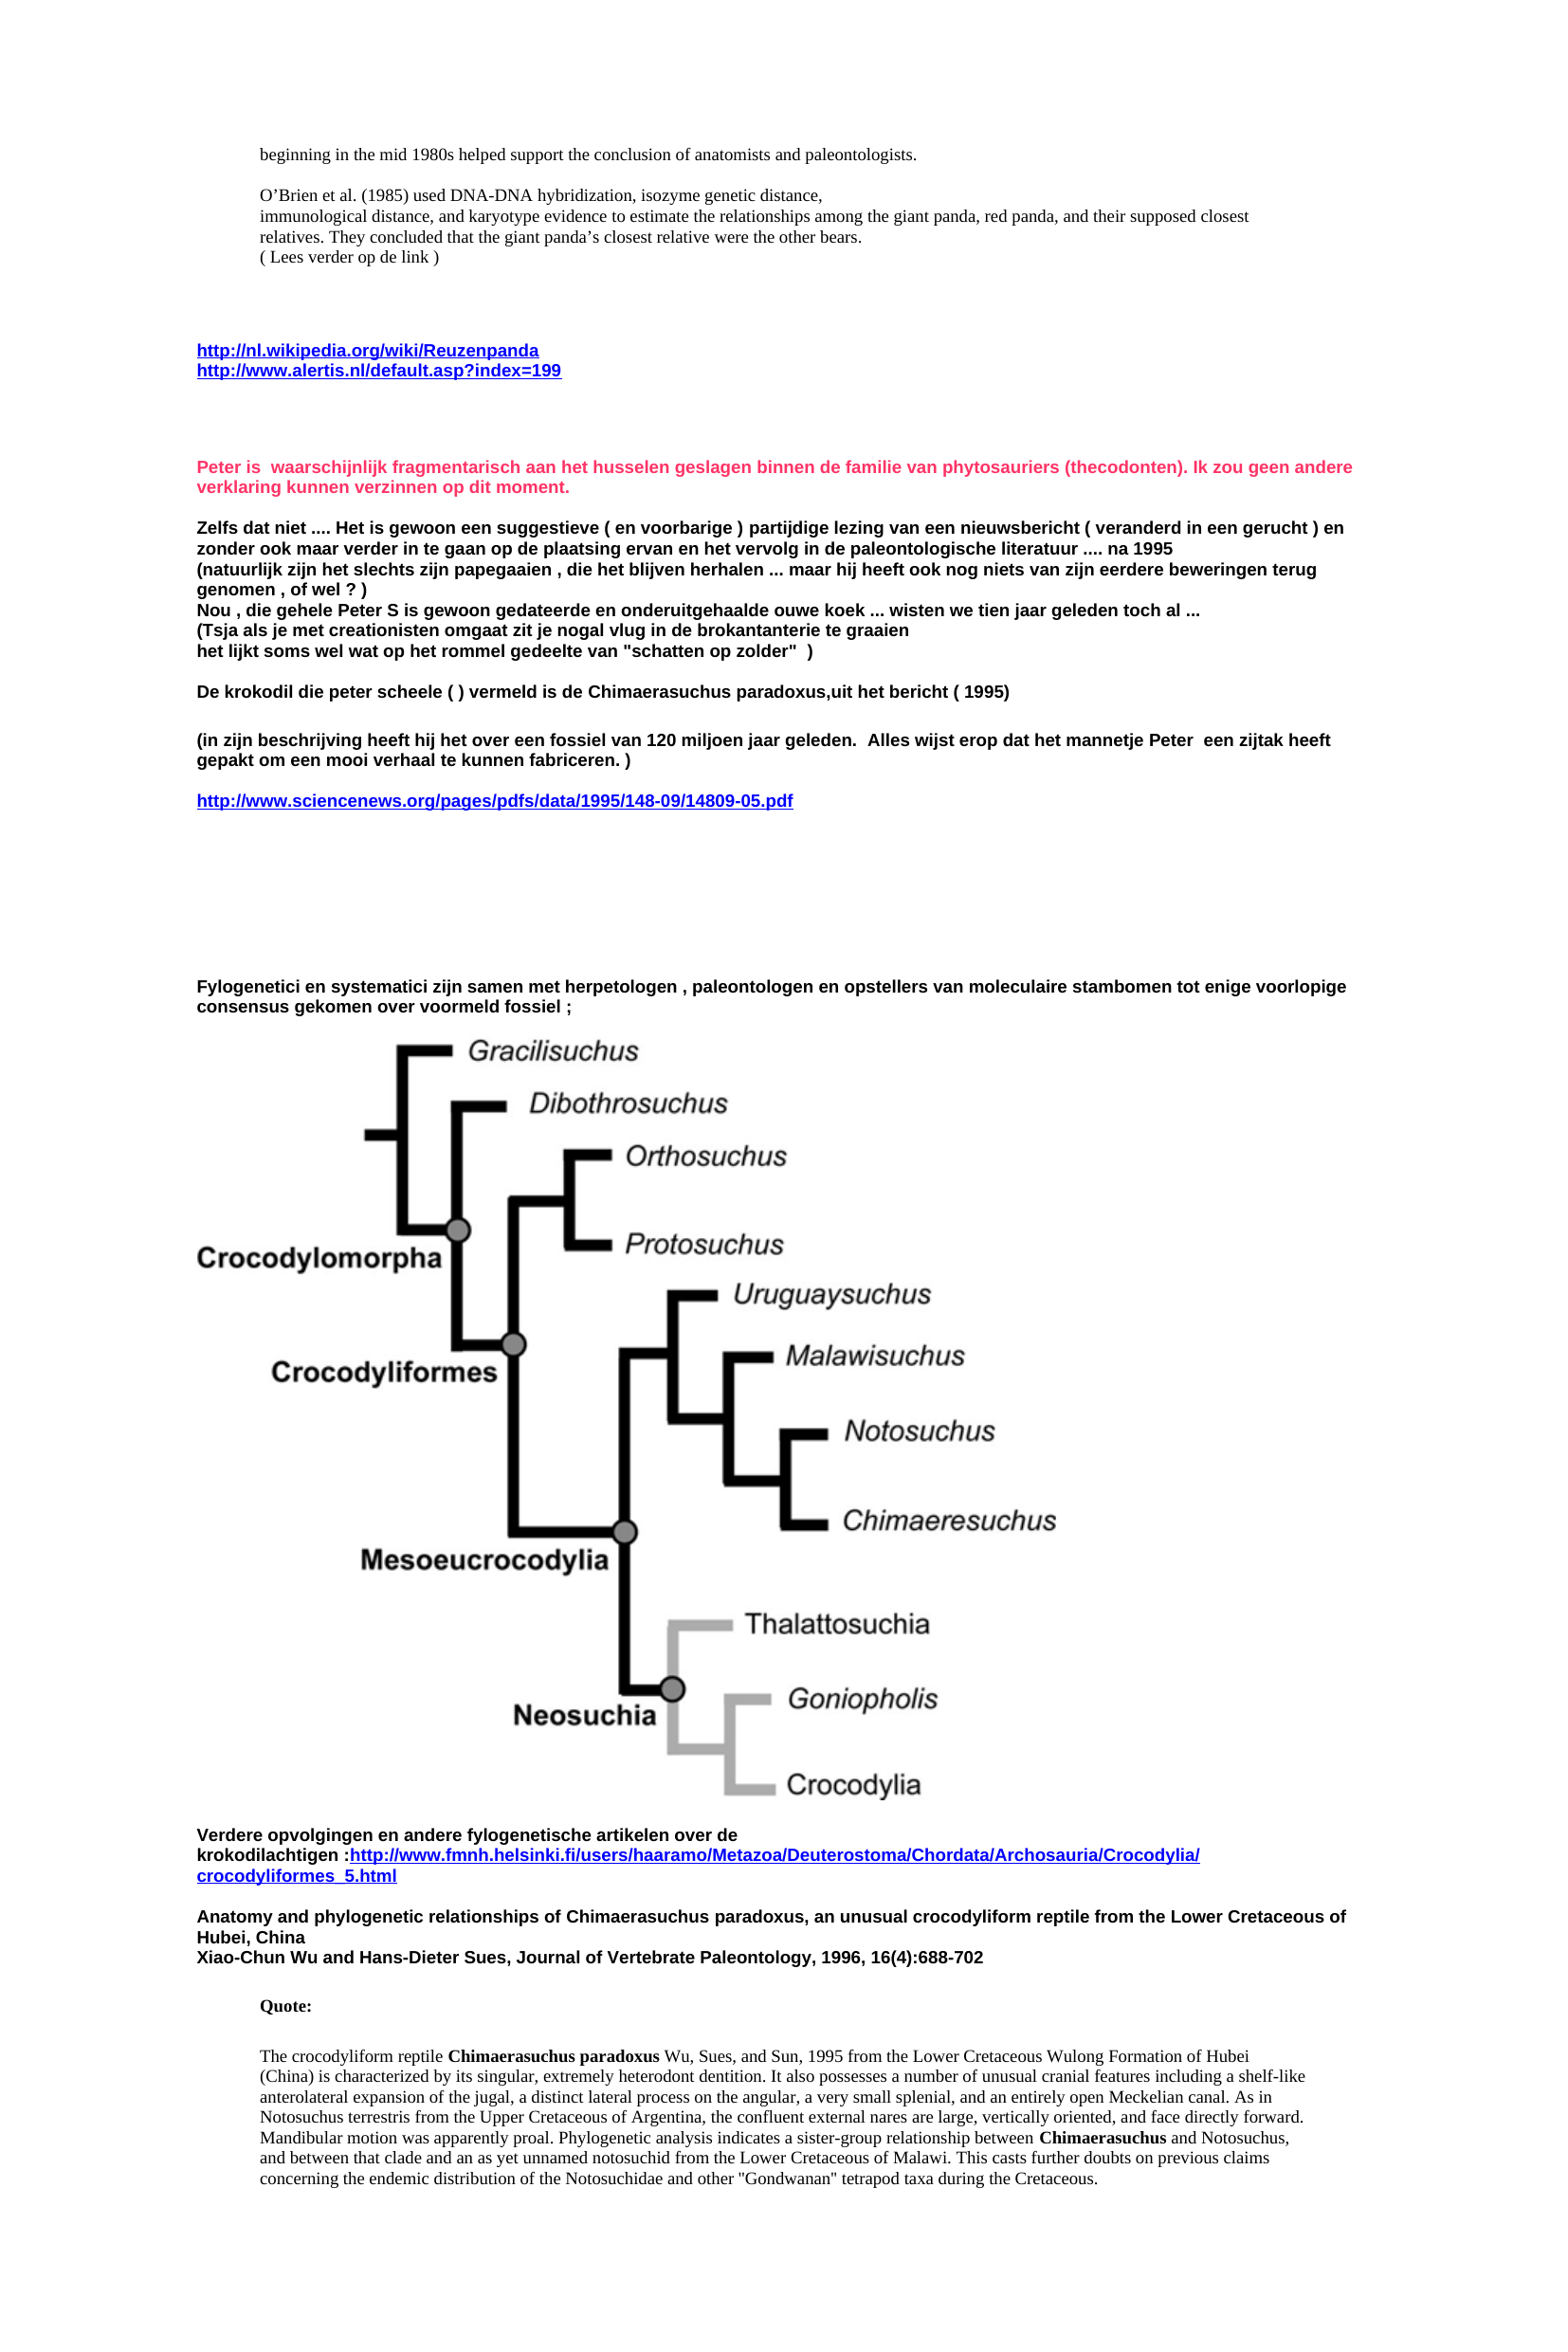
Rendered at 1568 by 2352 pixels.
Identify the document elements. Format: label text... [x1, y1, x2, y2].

text (in zijn beschrijving heeft hij het over een fossiel van 120 miljoen jaar geleden. Alles wijst erop dat het mannetje Peter een zijtak heeft gepakt om een mooi verhaal te kunnen fabriceren. ) http://www.sciencenews.org/pages/pdfs/data/1995/148-09/14809-05.pdf [196, 729, 1372, 811]
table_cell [255, 140, 1313, 271]
table_header Quote: [255, 1991, 1313, 2020]
text http://nl.wikipedia.org/wiki/Reuzenpanda http://www.alertis.nl/default.asp?index=199 [196, 300, 1372, 381]
table_cell The crocodyliform reptile Chimaerasuchus paradoxus Wu, Sues, and Sun, 1995 from the Lower Cretaceous Wulong Formation of Hubei (China) is characterized by its singular, extremely heterodont dentition. It also possesses a number of unusual cranial features including a shelf-like anterolateral expansion of the jugal, a distinct lateral process on the angular, a very small splenial, and an entirely open Meckelian canal. As in Notosuchus terrestris from the Upper Cretaceous of Argentina, the confluent external nares are large, vertically oriented, and face directly forward. Mandibular motion was apparently proal. Phylogenetic analysis indicates a sister-group relationship between Chimaerasuchus and Notosuchus, and between that clade and an as yet unnamed notosuchid from the Lower Cretaceous of Malawi. This casts further doubts on previous claims concerning the endemic distribution of the Notosuchidae and other ''Gondwanan'' tetrapod taxa during the Cretaceous. [255, 2020, 1313, 2193]
text Peter is waarschijnlijk fragmentarisch aan het husselen geslagen binnen de familie van phytosauriers (thecodonten). Ik zou geen andere verklaring kunnen verzinnen op dit moment. Zelfs dat niet .... Het is gewoon een suggestieve ( en voorbarige ) partijdige lezing van een nieuwsbericht ( veranderd in een gerucht ) en zonder ook maar verder in te gaan op de plaatsing ervan en het vervolg in de paleontologische literatuur .... na 1995 (natuurlijk zijn het slechts zijn papegaaien , die het blijven herhalen ... maar hij heeft ook nog niets van zijn eerdere beweringen terug genomen , of wel ? ) Nou , die gehele Peter S is gewoon gedateerde en onderuitgehaalde ouwe koek ... wisten we tien jaar geleden toch al ... (Tsja als je met creationisten omgaat zit je nogal vlug in de brokantanterie te graaien het lijkt soms wel wat op het rommel gedeelte van "schatten op zolder" ) De krokodil die peter scheele ( ) vermeld is de Chimaerasuchus paradoxus,uit het bericht ( 1995) [196, 457, 1372, 702]
picture [196, 1037, 1056, 1800]
